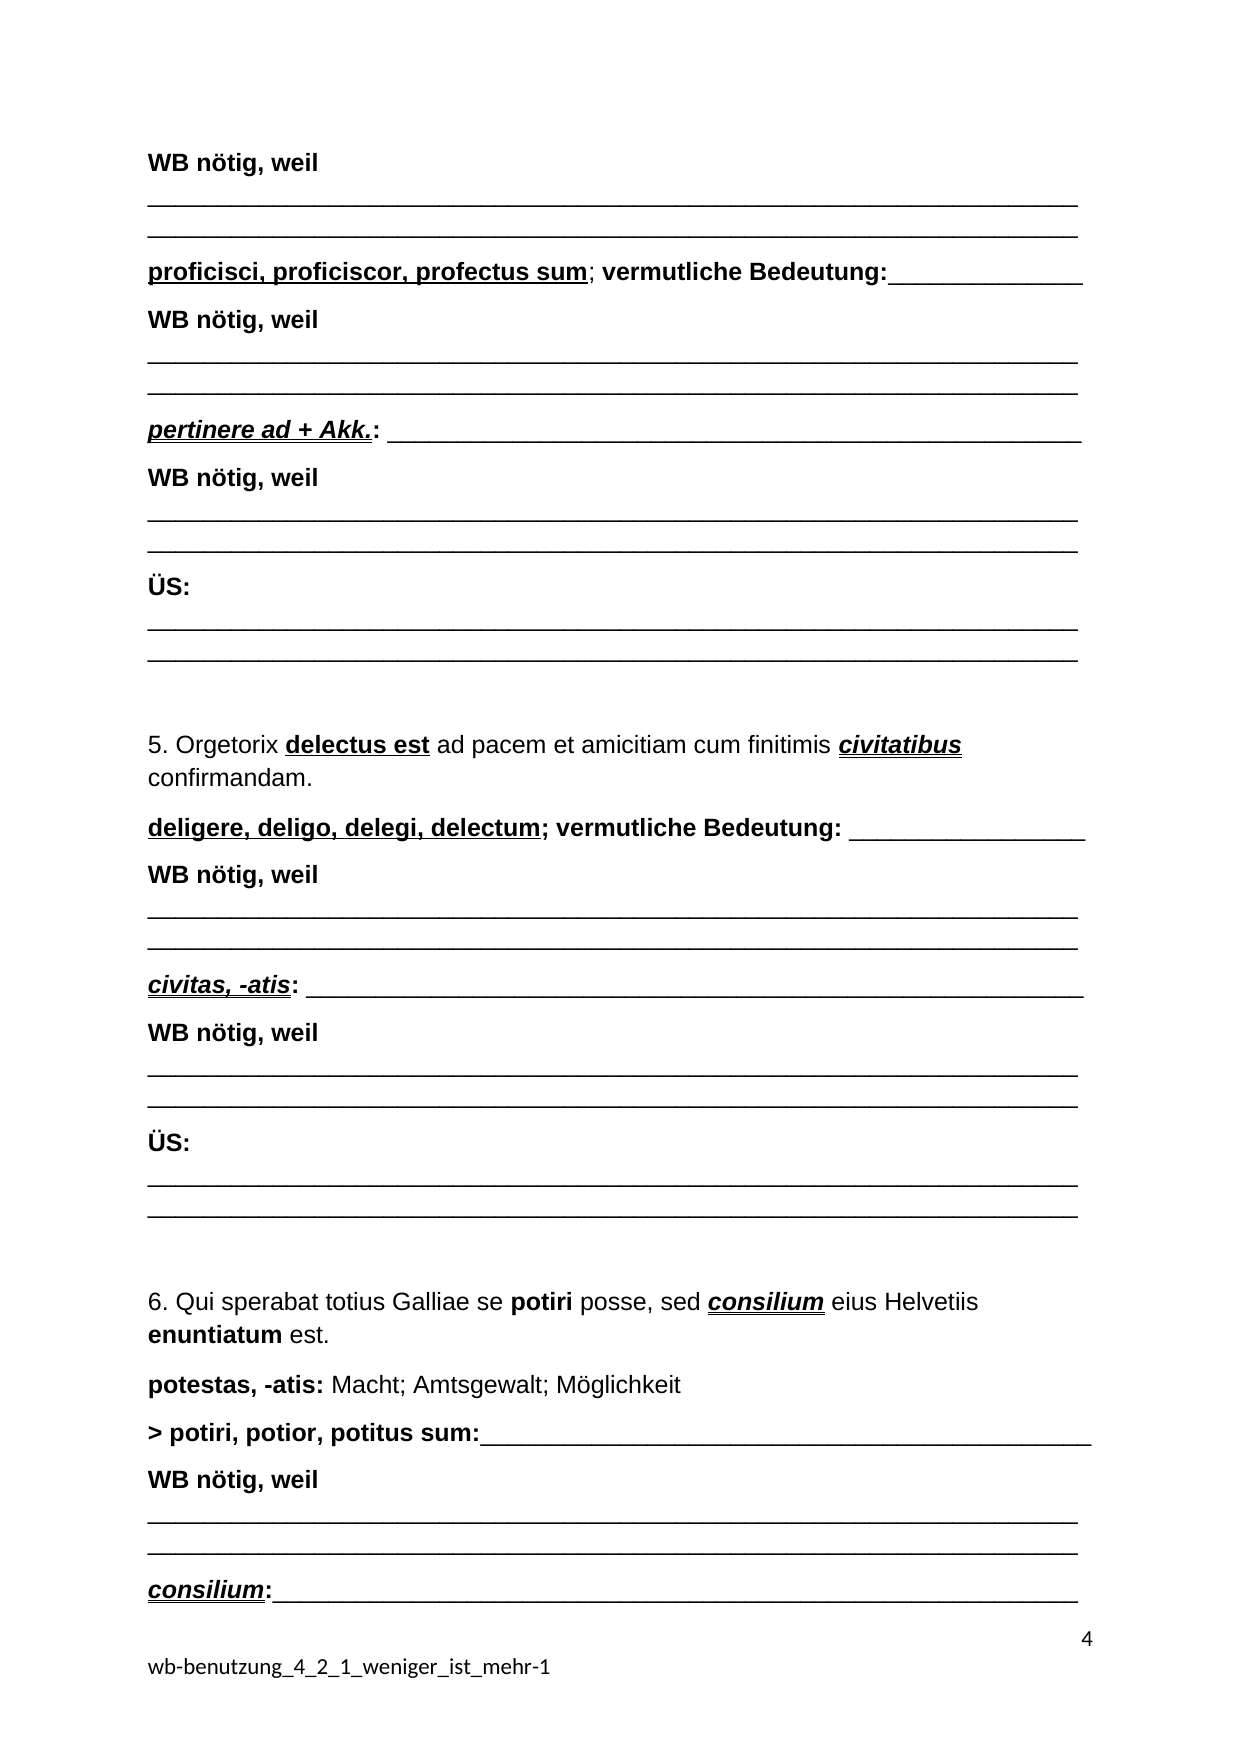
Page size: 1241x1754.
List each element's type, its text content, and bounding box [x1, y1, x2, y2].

text > potiri, potior, potitus sum:____________________________________________ [148, 1417, 1093, 1446]
text deligere, deligo, delegi, delectum; vermutliche Bedeutung: _________________ [148, 813, 1093, 841]
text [148, 1465, 1093, 1556]
text proficisci, proficiscor, profectus sum; vermutliche Bedeutung:______________ [148, 257, 1093, 286]
text ÜS: ______________________________________________________________________________________________________________________________________ [148, 572, 1093, 663]
text 6. Qui sperabat totius Galliae se potiri posse, sed consilium eius Helvetiis enuntiatum est. [148, 1287, 1093, 1349]
text potestas, -atis: Macht; Amtsgewalt; Möglichkeit [148, 1370, 1093, 1398]
text 5. Orgetorix delectus est ad pacem et amicitiam cum finitimis civitatibus confirmandam. [148, 730, 1093, 792]
text ÜS: ______________________________________________________________________________________________________________________________________ [148, 1128, 1093, 1218]
text WB nötig, weil ______________________________________________________________________________________________________________________________________ [148, 463, 1093, 553]
text WB nötig, weil ______________________________________________________________________________________________________________________________________ [148, 860, 1093, 951]
text civitas, -atis: ________________________________________________________ [148, 970, 1093, 999]
text WB nötig, weil ______________________________________________________________________________________________________________________________________ [148, 148, 1093, 238]
text WB nötig, weil ______________________________________________________________________________________________________________________________________ [148, 305, 1093, 396]
text consilium:__________________________________________________________ [148, 1575, 1093, 1604]
text pertinere ad + Akk.: __________________________________________________ [148, 415, 1093, 444]
text WB nötig, weil ______________________________________________________________________________________________________________________________________ [148, 1018, 1093, 1109]
